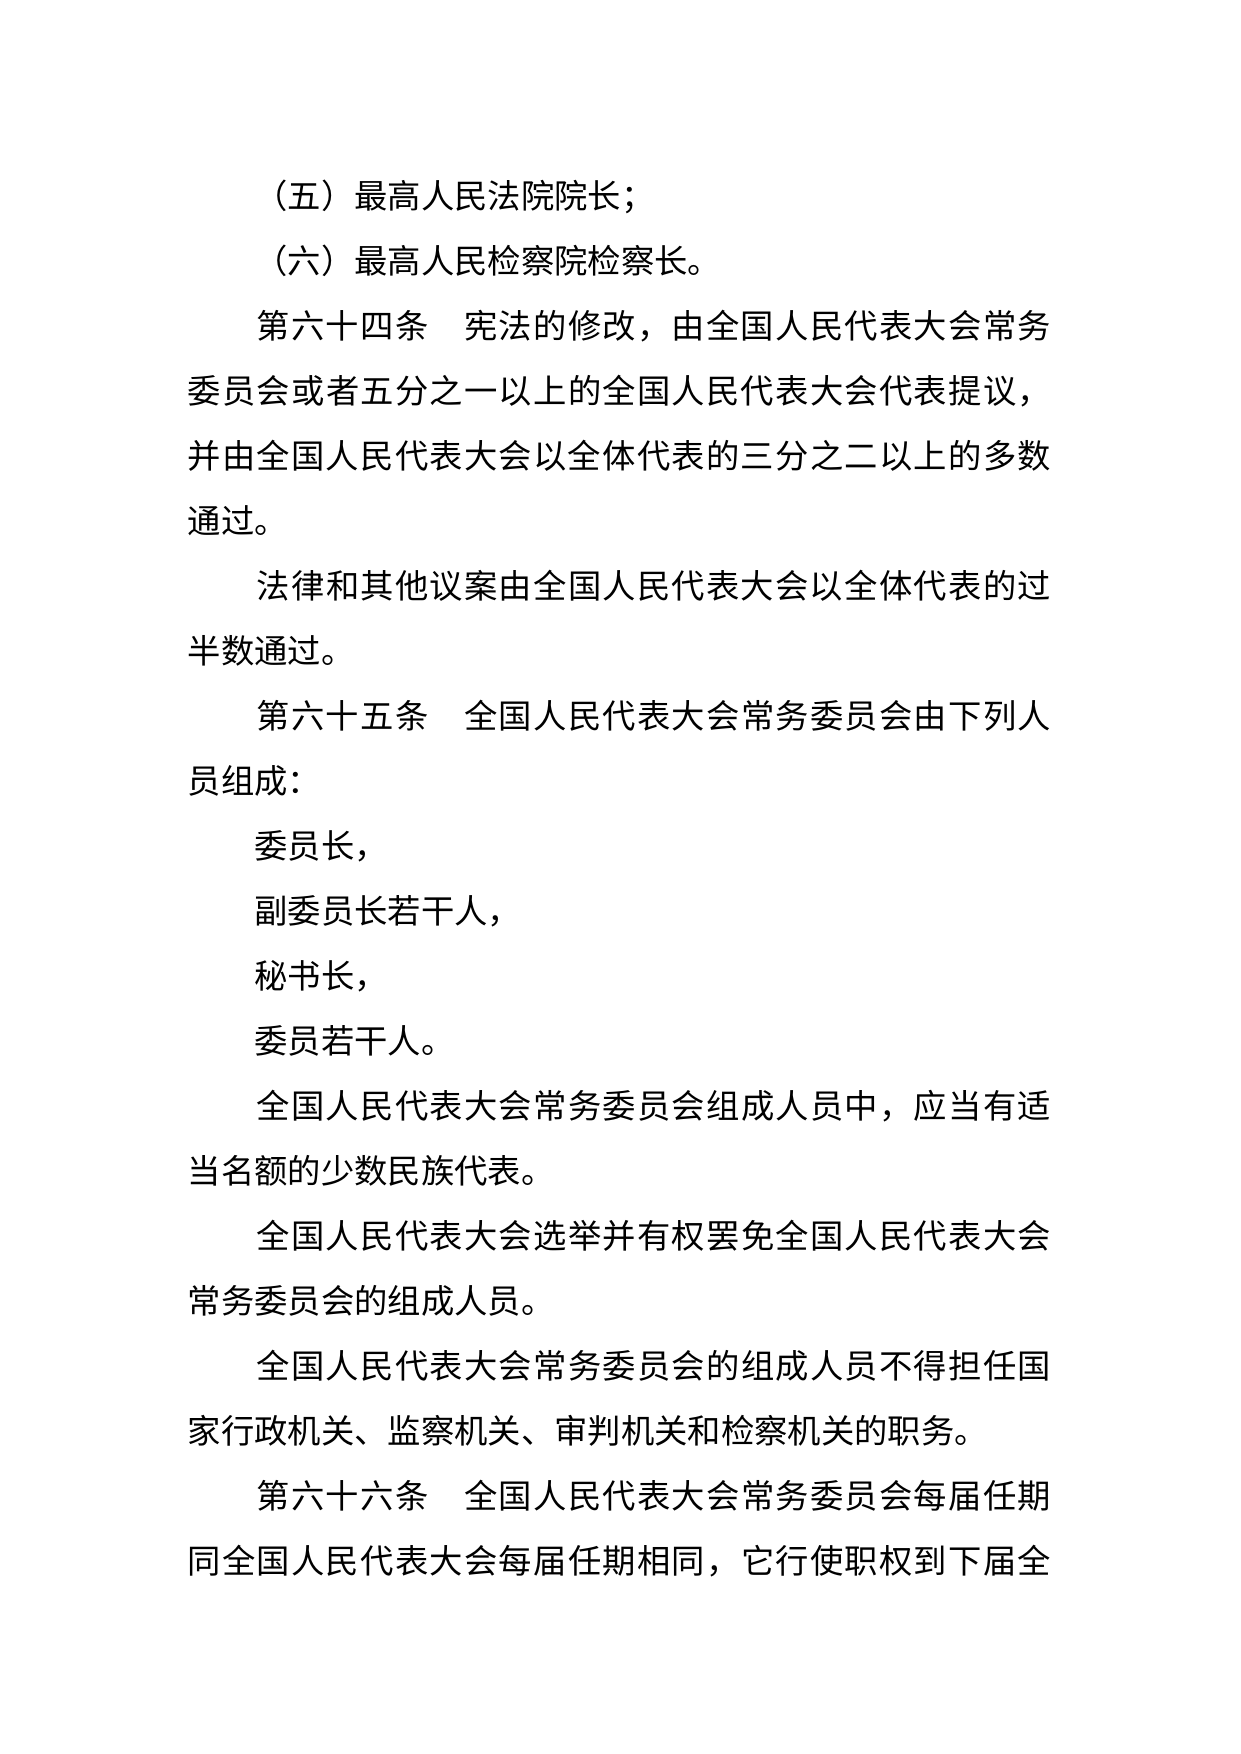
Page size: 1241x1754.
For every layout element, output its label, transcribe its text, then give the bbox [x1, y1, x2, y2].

text （五）最高人民法院院长； [187, 162, 1053, 227]
text 委员长， [187, 812, 1053, 877]
text 第六十五条 全国人民代表大会常务委员会由下列人员组成： [187, 682, 1053, 812]
text 委员若干人。 [187, 1007, 1053, 1072]
text 法律和其他议案由全国人民代表大会以全体代表的过半数通过。 [187, 552, 1053, 682]
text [187, 1462, 1053, 1592]
text 秘书长， [187, 942, 1053, 1007]
text 第六十四条 宪法的修改，由全国人民代表大会常务委员会或者五分之一以上的全国人民代表大会代表提议，并由全国人民代表大会以全体代表的三分之二以上的多数通过。 [187, 292, 1053, 552]
text 副委员长若干人， [187, 877, 1053, 942]
text 全国人民代表大会选举并有权罢免全国人民代表大会常务委员会的组成人员。 [187, 1202, 1053, 1332]
text （六）最高人民检察院检察长。 [187, 227, 1053, 292]
text 全国人民代表大会常务委员会组成人员中，应当有适当名额的少数民族代表。 [187, 1072, 1053, 1202]
text 全国人民代表大会常务委员会的组成人员不得担任国家行政机关、监察机关、审判机关和检察机关的职务。 [187, 1332, 1053, 1462]
